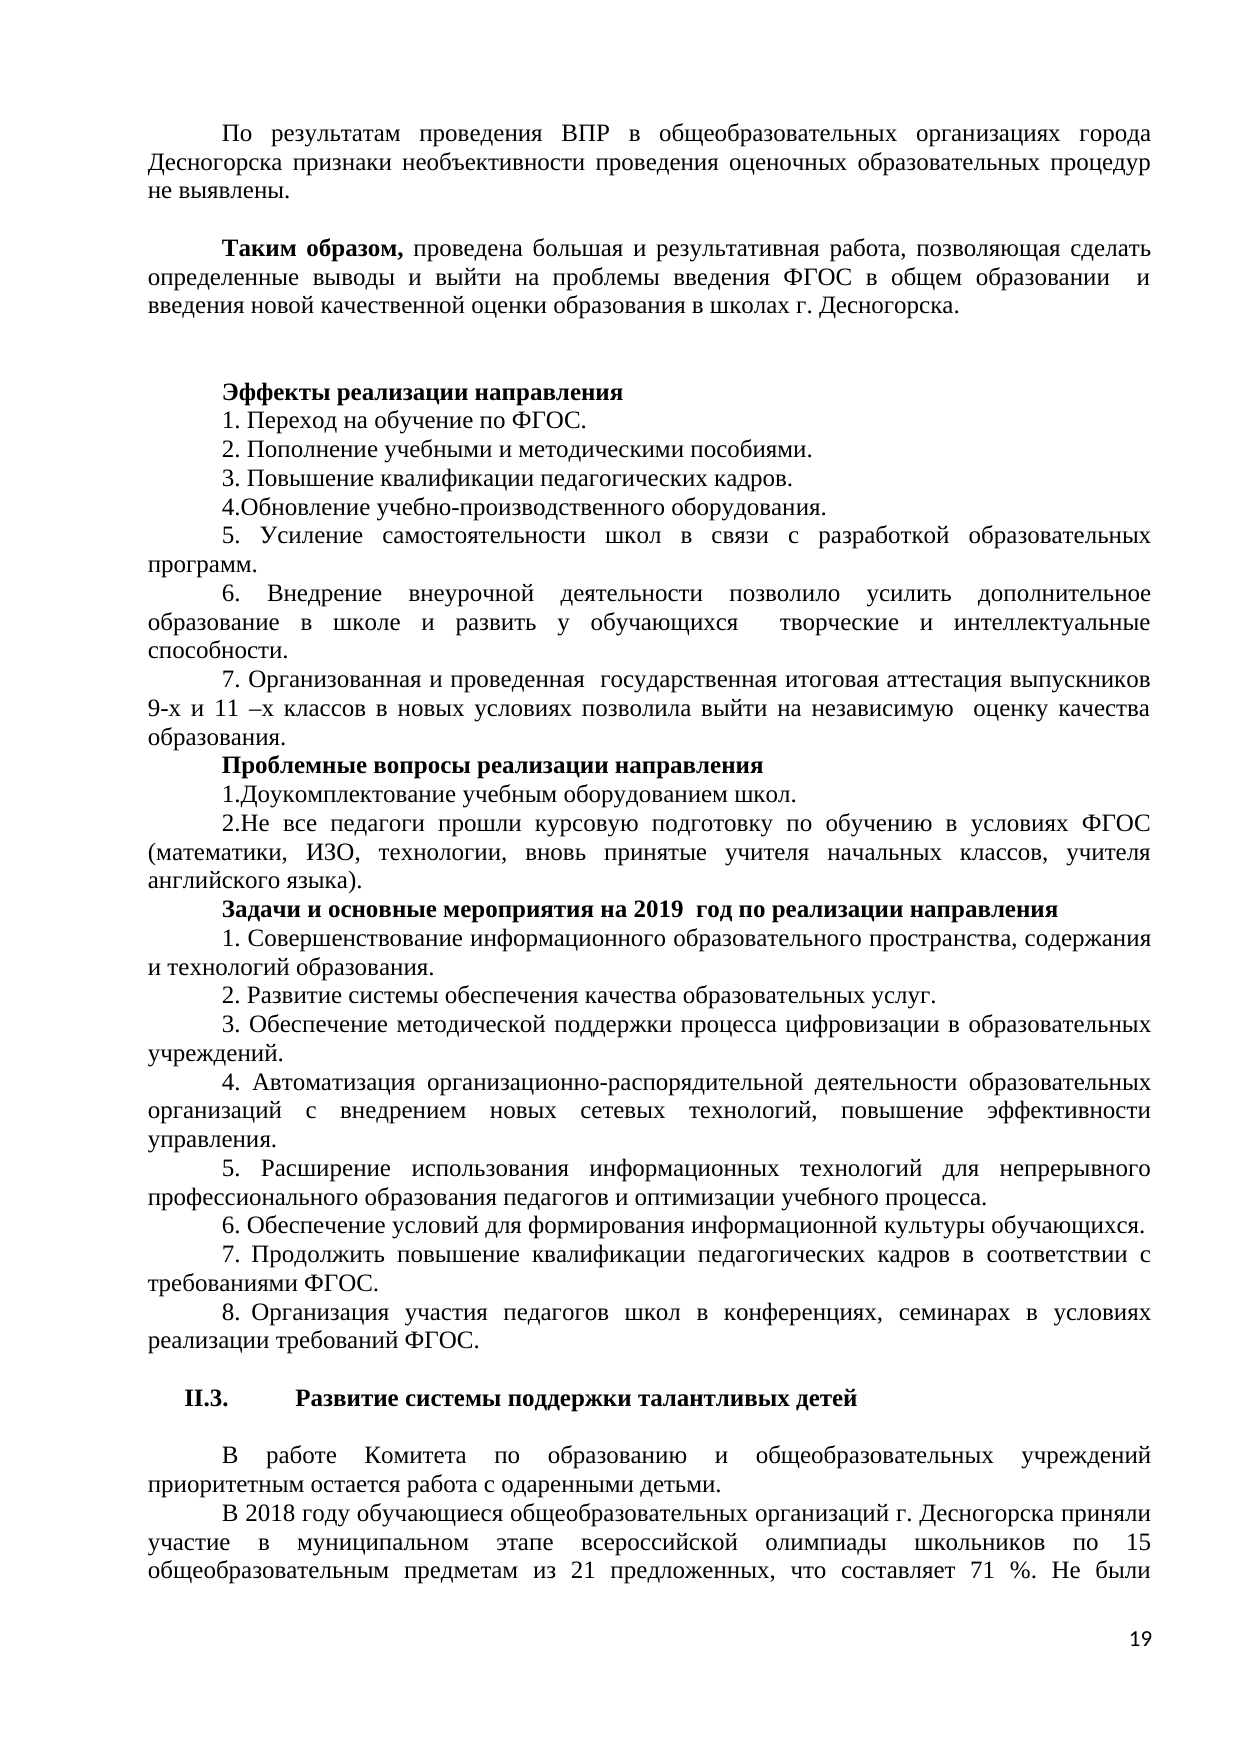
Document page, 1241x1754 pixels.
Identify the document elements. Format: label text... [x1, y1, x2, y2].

text Задачи и основные мероприятия на 2019 год по реализации направления [148, 894, 1152, 923]
text 1.Доукомплектование учебным оборудованием школ. [148, 779, 1152, 808]
text 1. Совершенствование информационного образовательного пространства, содержания и технологий образования. [148, 923, 1152, 981]
text 6. Внедрение внеурочной деятельности позволило усилить дополнительное образование в школе и развить у обучающихся творческие и интеллектуальные способности. [148, 578, 1152, 664]
text 7. Организованная и проведенная государственная итоговая аттестация выпускников 9-х и 11 –х классов в новых условиях позволила выйти на независимую оценку качества образования. [148, 664, 1152, 751]
list Организация участия педагогов школ в конференциях, семинарах в условиях реализации требований ФГОС. [148, 1297, 1152, 1354]
text 2. Развитие системы обеспечения качества образовательных услуг. [148, 981, 1152, 1009]
text Таким образом, проведена большая и результативная работа, позволяющая сделать определенные выводы и выйти на проблемы введения ФГОС в общем образовании и введения новой качественной оценки образования в школах г. Десногорска. [148, 233, 1152, 319]
text По результатам проведения ВПР в общеобразовательных организациях города Десногорска признаки необъективности проведения оценочных образовательных процедур не выявлены. [148, 118, 1152, 204]
text 2.Не все педагоги прошли курсовую подготовку по обучению в условиях ФГОС (математики, ИЗО, технологии, вновь принятые учителя начальных классов, учителя английского языка). [148, 808, 1152, 894]
text 3. Повышение квалификации педагогических кадров. [148, 463, 1152, 492]
text Эффекты реализации направления [148, 377, 1152, 406]
text 5. Расширение использования информационных технологий для непрерывного профессионального образования педагогов и оптимизации учебного процесса. [148, 1153, 1152, 1211]
text Проблемные вопросы реализации направления [148, 751, 1152, 779]
list Развитие системы поддержки талантливых детей [148, 1383, 1152, 1412]
text В работе Комитета по образованию и общеобразовательных учреждений приоритетным остается работа с одаренными детьми. [148, 1441, 1152, 1498]
text 1. Переход на обучение по ФГОС. [148, 406, 1152, 434]
list Продолжить повышение квалификации педагогических кадров в соответствии с требованиями ФГОС. [148, 1239, 1152, 1297]
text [148, 1498, 1152, 1584]
text 5. Усиление самостоятельности школ в связи с разработкой образовательных программ. [148, 521, 1152, 578]
text 4.Обновление учебно-производственного оборудования. [148, 492, 1152, 521]
text 6. Обеспечение условий для формирования информационной культуры обучающихся. [148, 1211, 1152, 1239]
text 4. Автоматизация организационно-распорядительной деятельности образовательных организаций с внедрением новых сетевых технологий, повышение эффективности управления. [148, 1067, 1152, 1153]
text 3. Обеспечение методической поддержки процесса цифровизации в образовательных учреждений. [148, 1009, 1152, 1067]
text 2. Пополнение учебными и методическими пособиями. [148, 434, 1152, 463]
